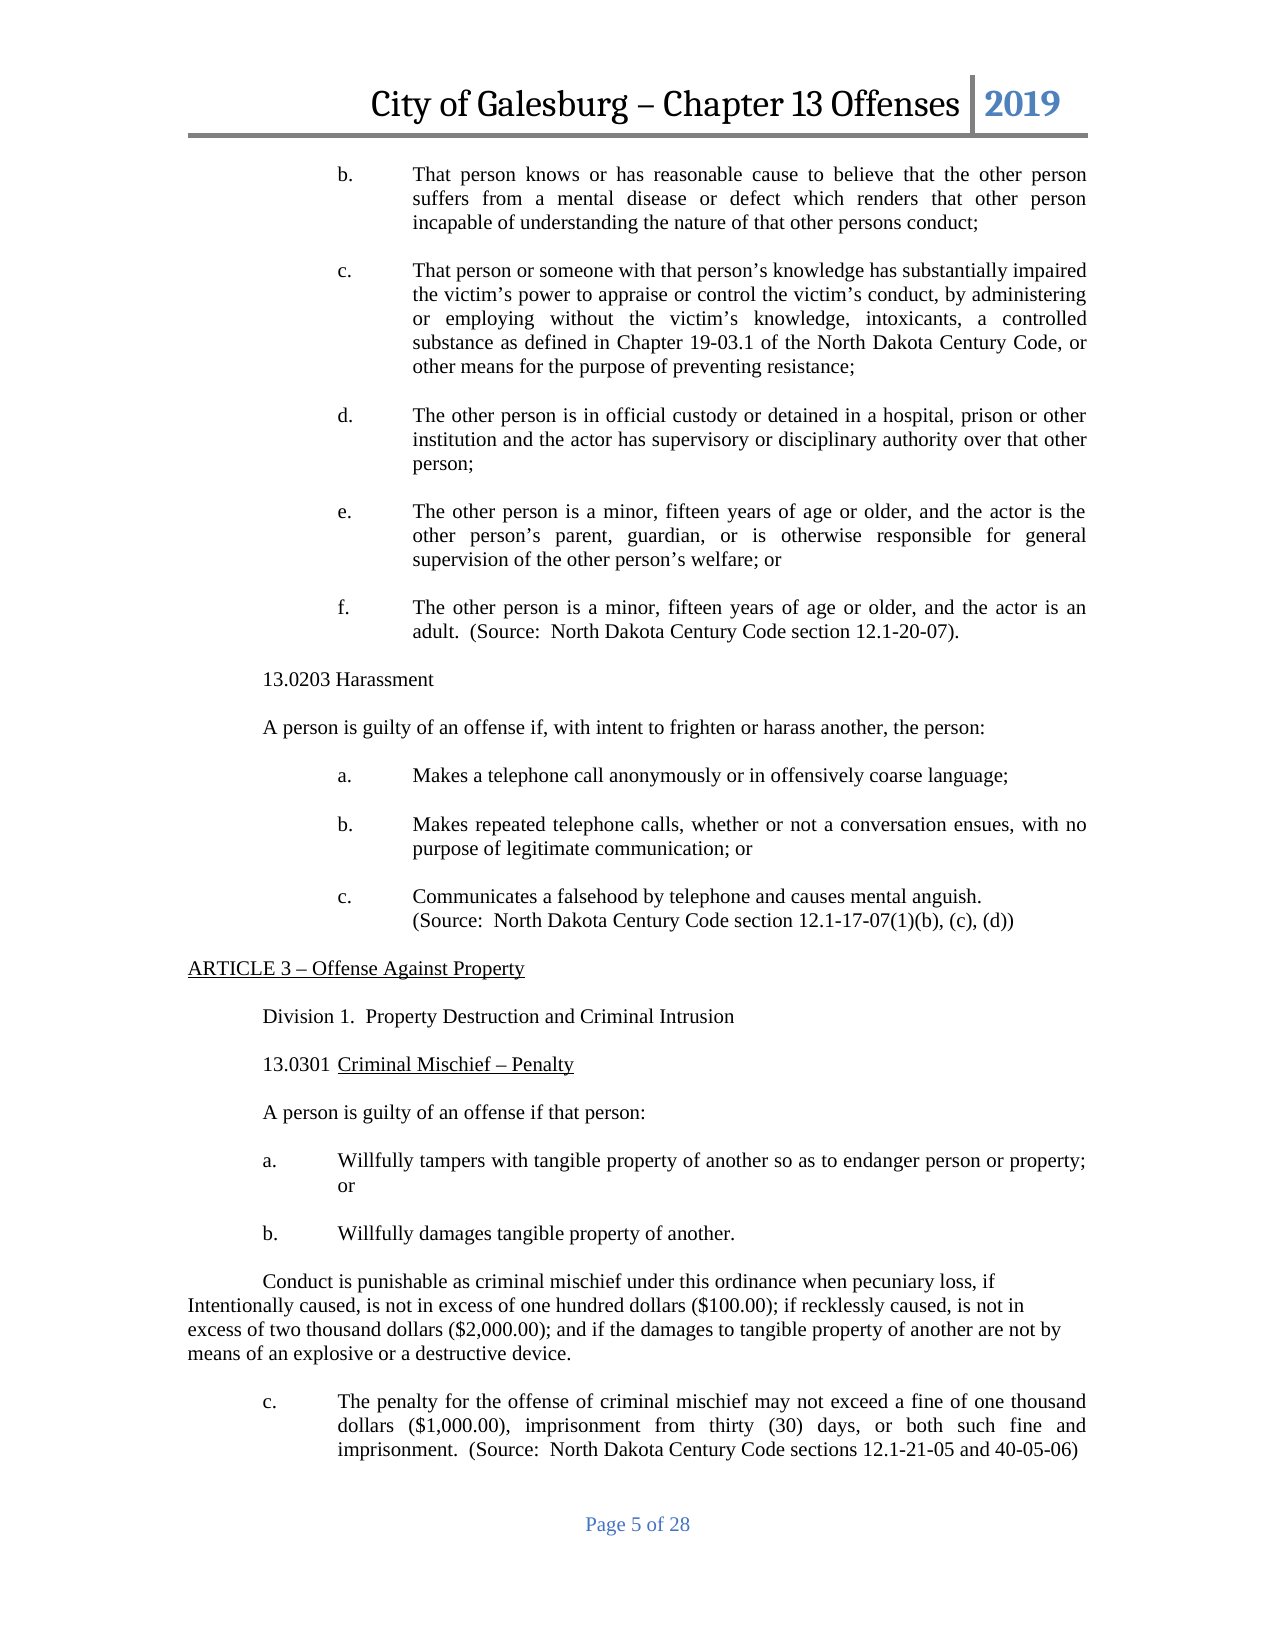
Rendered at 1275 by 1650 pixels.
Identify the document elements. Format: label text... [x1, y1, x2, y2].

text e. The other person is a minor, fifteen years of age or older, and the actor is the other person’s parent, guardian, or is otherwise responsible for general supervision of the other person’s welfare; or [337, 499, 1087, 571]
text A person is guilty of an offense if, with intent to frighten or harass another, the person: [187, 715, 1087, 739]
text Division 1. Property Destruction and Criminal Intrusion [187, 1004, 1087, 1028]
text c. The penalty for the offense of criminal mischief may not exceed a fine of one thousand dollars ($1,000.00), imprisonment from thirty (30) days, or both such fine and imprisonment. (Source: North Dakota Century Code sections 12.1-21-05 and 40-05-06) [262, 1389, 1087, 1461]
text a. Makes a telephone call anonymously or in offensively coarse language; [262, 763, 1087, 787]
text Intentionally caused, is not in excess of one hundred dollars ($100.00); if recklessly caused, is not in [187, 1293, 1087, 1317]
text excess of two thousand dollars ($2,000.00); and if the damages to tangible property of another are not by [187, 1317, 1087, 1341]
text d. The other person is in official custody or detained in a hospital, prison or other institution and the actor has supervisory or disciplinary authority over that other person; [337, 402, 1087, 475]
text b. That person knows or has reasonable cause to believe that the other person suffers from a mental disease or defect which renders that other person incapable of understanding the nature of that other persons conduct; [337, 162, 1087, 234]
text A person is guilty of an offense if that person: [187, 1100, 1087, 1124]
text ARTICLE 3 – Offense Against Property [187, 956, 1087, 980]
text (Source: North Dakota Century Code section 12.1-17-07(1)(b), (c), (d)) [337, 908, 1087, 932]
text b. Willfully damages tangible property of another. [187, 1221, 1087, 1245]
text 13.0203 Harassment [187, 667, 1087, 691]
text Conduct is punishable as criminal mischief under this ordinance when pecuniary loss, if [187, 1269, 1087, 1293]
text c. Communicates a falsehood by telephone and causes mental anguish. [187, 884, 1087, 908]
text f. The other person is a minor, fifteen years of age or older, and the actor is an adult. (Source: North Dakota Century Code section 12.1-20-07). [337, 595, 1087, 643]
text 13.0301 Criminal Mischief – Penalty [187, 1052, 1087, 1076]
text means of an explosive or a destructive device. [187, 1341, 1087, 1365]
text b. Makes repeated telephone calls, whether or not a conversation ensues, with no purpose of legitimate communication; or [337, 812, 1087, 860]
text a. Willfully tampers with tangible property of another so as to endanger person or property; or [262, 1148, 1087, 1197]
text c. That person or someone with that person’s knowledge has substantially impaired the victim’s power to appraise or control the victim’s conduct, by administering or employing without the victim’s knowledge, intoxicants, a controlled substance as defined in Chapter 19-03.1 of the North Dakota Century Code, or other means for the purpose of preventing resistance; [337, 258, 1087, 378]
